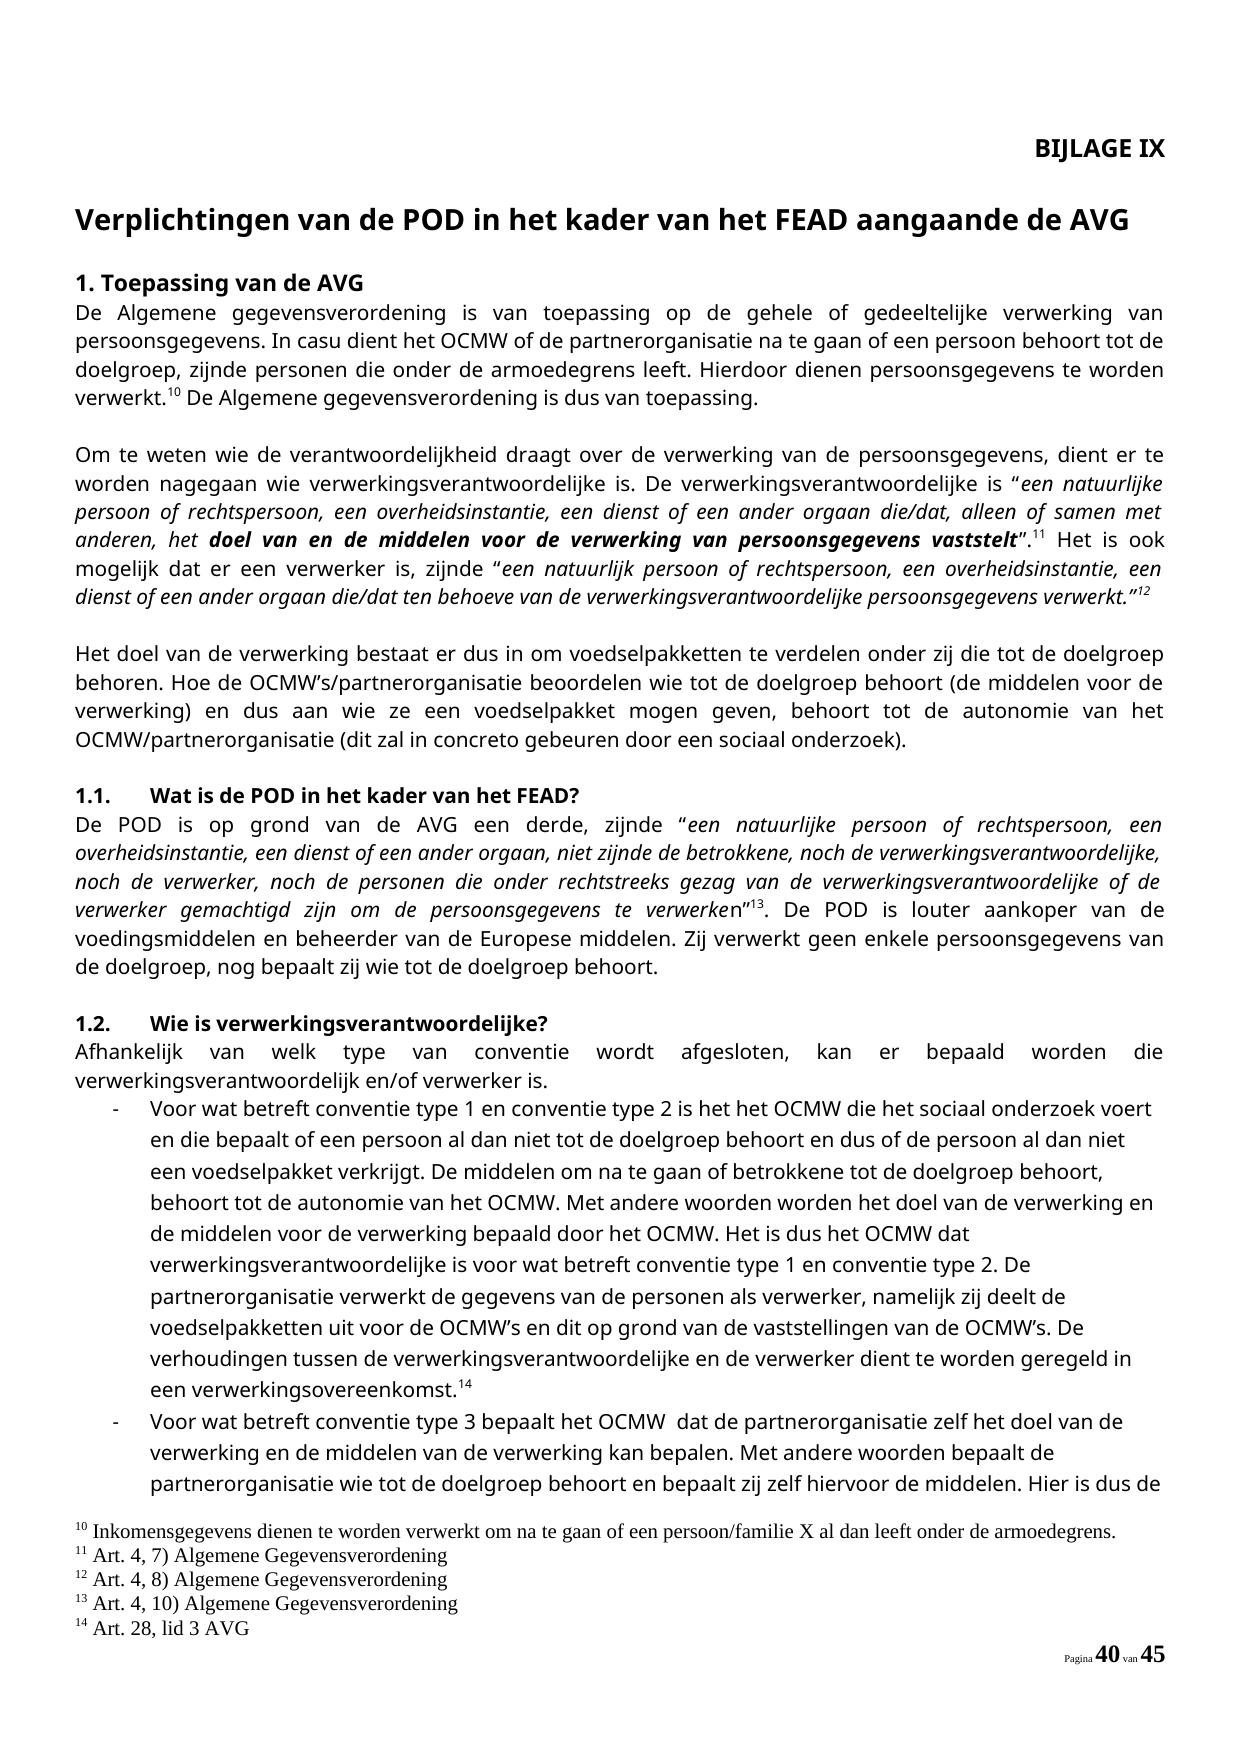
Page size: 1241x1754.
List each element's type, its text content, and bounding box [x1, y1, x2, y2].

list Wie is verwerkingsverantwoordelijke? [75, 1009, 1165, 1037]
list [112, 1407, 1165, 1498]
text De POD is op grond van de AVG een derde, zijnde “een natuurlijke persoon of rechtspersoon, een overheidsinstantie, een dienst of een ander orgaan, niet zijnde de betrokkene, noch de verwerkingsverantwoordelijke, noch de verwerker, noch de personen die onder rechtstreeks gezag van de verwerkingsverantwoordelijke of de verwerker gemachtigd zijn om de persoonsgegevens te verwerken”. De POD is louter aankoper van de voedingsmiddelen en beheerder van de Europese middelen. Zij verwerkt geen enkele persoonsgegevens van de doelgroep, nog bepaalt zij wie tot de doelgroep behoort. [75, 810, 1165, 981]
list Wat is de POD in het kader van het FEAD? [75, 782, 1165, 810]
text Afhankelijk van welk type van conventie wordt afgesloten, kan er bepaald worden die verwerkingsverantwoordelijk en/of verwerker is. [75, 1037, 1165, 1094]
list Voor wat betreft conventie type 1 en conventie type 2 is het het OCMW die het sociaal onderzoek voert en die bepaalt of een persoon al dan niet tot de doelgroep behoort en dus of de persoon al dan niet een voedselpakket verkrijgt. De middelen om na te gaan of betrokkene tot de doelgroep behoort, behoort tot de autonomie van het OCMW. Met andere woorden worden het doel van de verwerking en de middelen voor de verwerking bepaald door het OCMW. Het is dus het OCMW dat verwerkingsverantwoordelijke is voor wat betreft conventie type 1 en conventie type 2. De partnerorganisatie verwerkt de gegevens van de personen als verwerker, namelijk zij deelt de voedselpakketten uit voor de OCMW’s en dit op grond van de vaststellingen van de OCMW’s. De verhoudingen tussen de verwerkingsverantwoordelijke en de verwerker dient te worden geregeld in een verwerkingsovereenkomst. [112, 1094, 1165, 1404]
text De Algemene gegevensverordening is van toepassing op de gehele of gedeeltelijke verwerking van persoonsgegevens. In casu dient het OCMW of de partnerorganisatie na te gaan of een persoon behoort tot de doelgroep, zijnde personen die onder de armoedegrens leeft. Hierdoor dienen persoonsgegevens te worden verwerkt. De Algemene gegevensverordening is dus van toepassing. [75, 298, 1165, 412]
text Het doel van de verwerking bestaat er dus in om voedselpakketten te verdelen onder zij die tot de doelgroep behoren. Hoe de OCMW’s/partnerorganisatie beoordelen wie tot de doelgroep behoort (de middelen voor de verwerking) en dus aan wie ze een voedselpakket mogen geven, behoort tot de autonomie van het OCMW/partnerorganisatie (dit zal in concreto gebeuren door een sociaal onderzoek). [75, 639, 1165, 753]
text Om te weten wie de verantwoordelijkheid draagt over de verwerking van de persoonsgegevens, dient er te worden nagegaan wie verwerkingsverantwoordelijke is. De verwerkingsverantwoordelijke is “een natuurlijke persoon of rechtspersoon, een overheidsinstantie, een dienst of een ander orgaan die/dat, alleen of samen met anderen, het doel van en de middelen voor de verwerking van persoonsgegevens vaststelt”. Het is ook mogelijk dat er een verwerker is, zijnde “een natuurlijk persoon of rechtspersoon, een overheidsinstantie, een dienst of een ander orgaan die/dat ten behoeve van de verwerkingsverantwoordelijke persoonsgegevens verwerkt.” [75, 440, 1165, 611]
text 1. Toepassing van de AVG [75, 267, 1165, 298]
text BIJLAGE IX [75, 131, 1165, 165]
text Verplichtingen van de POD in het kader van het FEAD aangaande de AVG [75, 199, 1165, 238]
